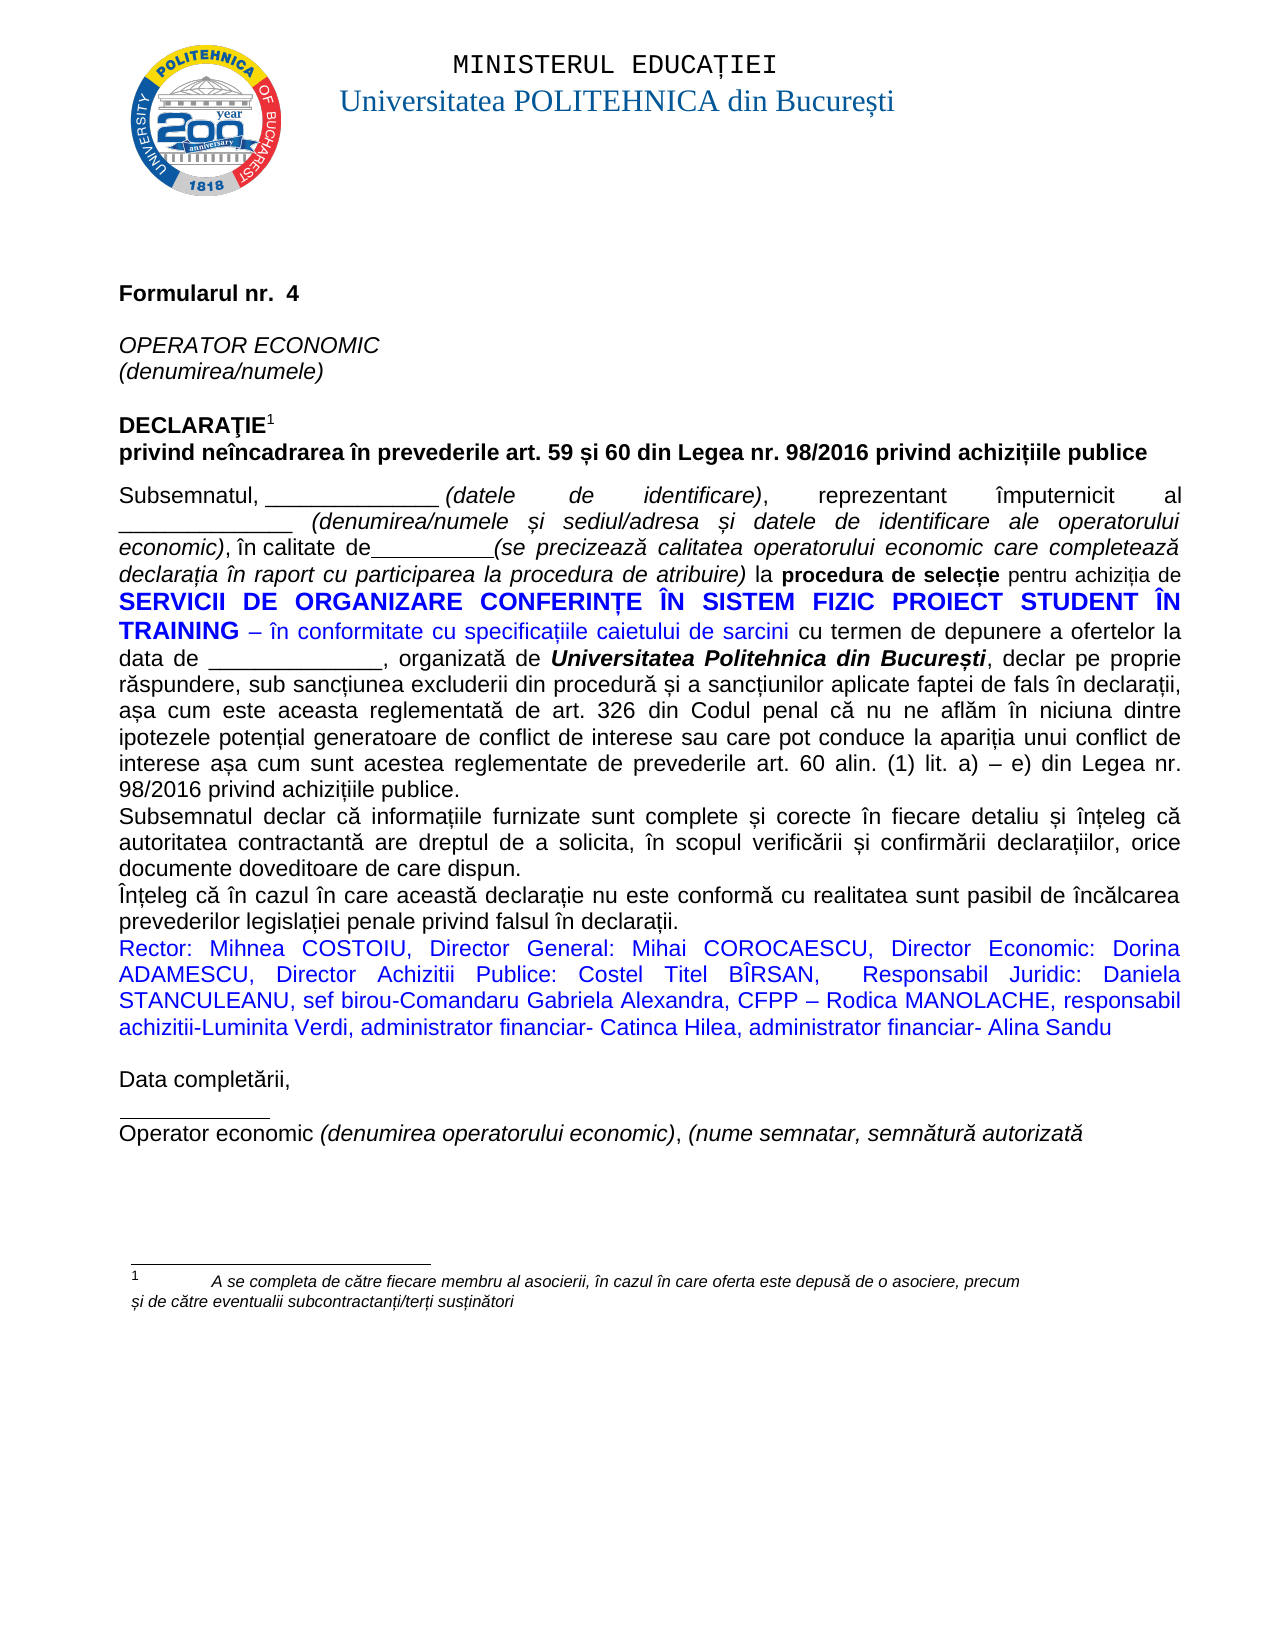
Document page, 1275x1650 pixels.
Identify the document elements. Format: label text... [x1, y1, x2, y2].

text Data completării, [119, 1066, 1181, 1093]
text Subsemnatul declar că informațiile furnizate sunt complete și corecte în fiecare detaliu și înțeleg că autoritatea contractantă are dreptul de a solicita, în scopul verificării și confirmării declarațiilor, orice documente doveditoare de care dispun. [119, 803, 1181, 882]
subtitle Formularul nr. 4 [119, 280, 1181, 306]
text Înțeleg că în cazul în care această declarație nu este conformă cu realitatea sunt pasibil de încălcarea prevederilor legislației penale privind falsul în declarații. [119, 882, 1181, 934]
text (denumirea/numele) [119, 358, 1181, 384]
subtitle DECLARAŢIE1 [119, 410, 1181, 438]
text OPERATOR ECONOMIC [119, 332, 1181, 358]
text Operator economic (denumirea operatorului economic), (nume semnatar, semnătură autorizată [119, 1120, 1181, 1146]
text 1 A se completa de către fiecare membru al asocierii, în cazul în care oferta este depusă de o asociere, precum și de către eventualii subcontractanți/terți susținători [131, 1267, 1022, 1311]
text Subsemnatul, _______________ (datele de identificare), reprezentant împuternicit al _______________ (denumirea/numele și sediul/adresa și datele de identificare ale operatorului economic), în calitate de (se precizează calitatea operatorului economic care completează declarația în raport cu participarea la procedura de atribuire) la procedura de selecție pentru achiziția de SERVICII DE ORGANIZARE CONFERINȚE ÎN SISTEM FIZIC PROIECT STUDENT ÎN TRAINING – în conformitate cu specificațiile caietului de sarcini cu termen de depunere a ofertelor la data de _______________, organizată de Universitatea Politehnica din București, declar pe proprie răspundere, sub sancțiunea excluderii din procedură și a sancțiunilor aplicate faptei de fals în declarații, așa cum este aceasta reglementată de art. 326 din Codul penal că nu ne aflăm în niciuna dintre ipotezele potențial generatoare de conflict de interese sau care pot conduce la apariția unui conflict de interese așa cum sunt acestea reglementate de prevederile art. 60 alin. (1) lit. a) – e) din Legea nr. 98/2016 privind achizițiile publice. [119, 482, 1182, 803]
text privind neîncadrarea în prevederile art. 59 și 60 din Legea nr. 98/2016 privind achizițiile publice [119, 439, 1181, 465]
picture [130, 45, 281, 196]
text Rector: Mihnea COSTOIU, Director General: Mihai COROCAESCU, Director Economic: Dorina ADAMESCU, Director Achizitii Publice: Costel Titel BÎRSAN, Responsabil Juridic: Daniela STANCULEANU, sef birou-Comandaru Gabriela Alexandra, CFPP – Rodica MANOLACHE, responsabil achizitii-Luminita Verdi, administrator financiar- Catinca Hilea, administrator financiar- Alina Sandu [119, 934, 1181, 1040]
